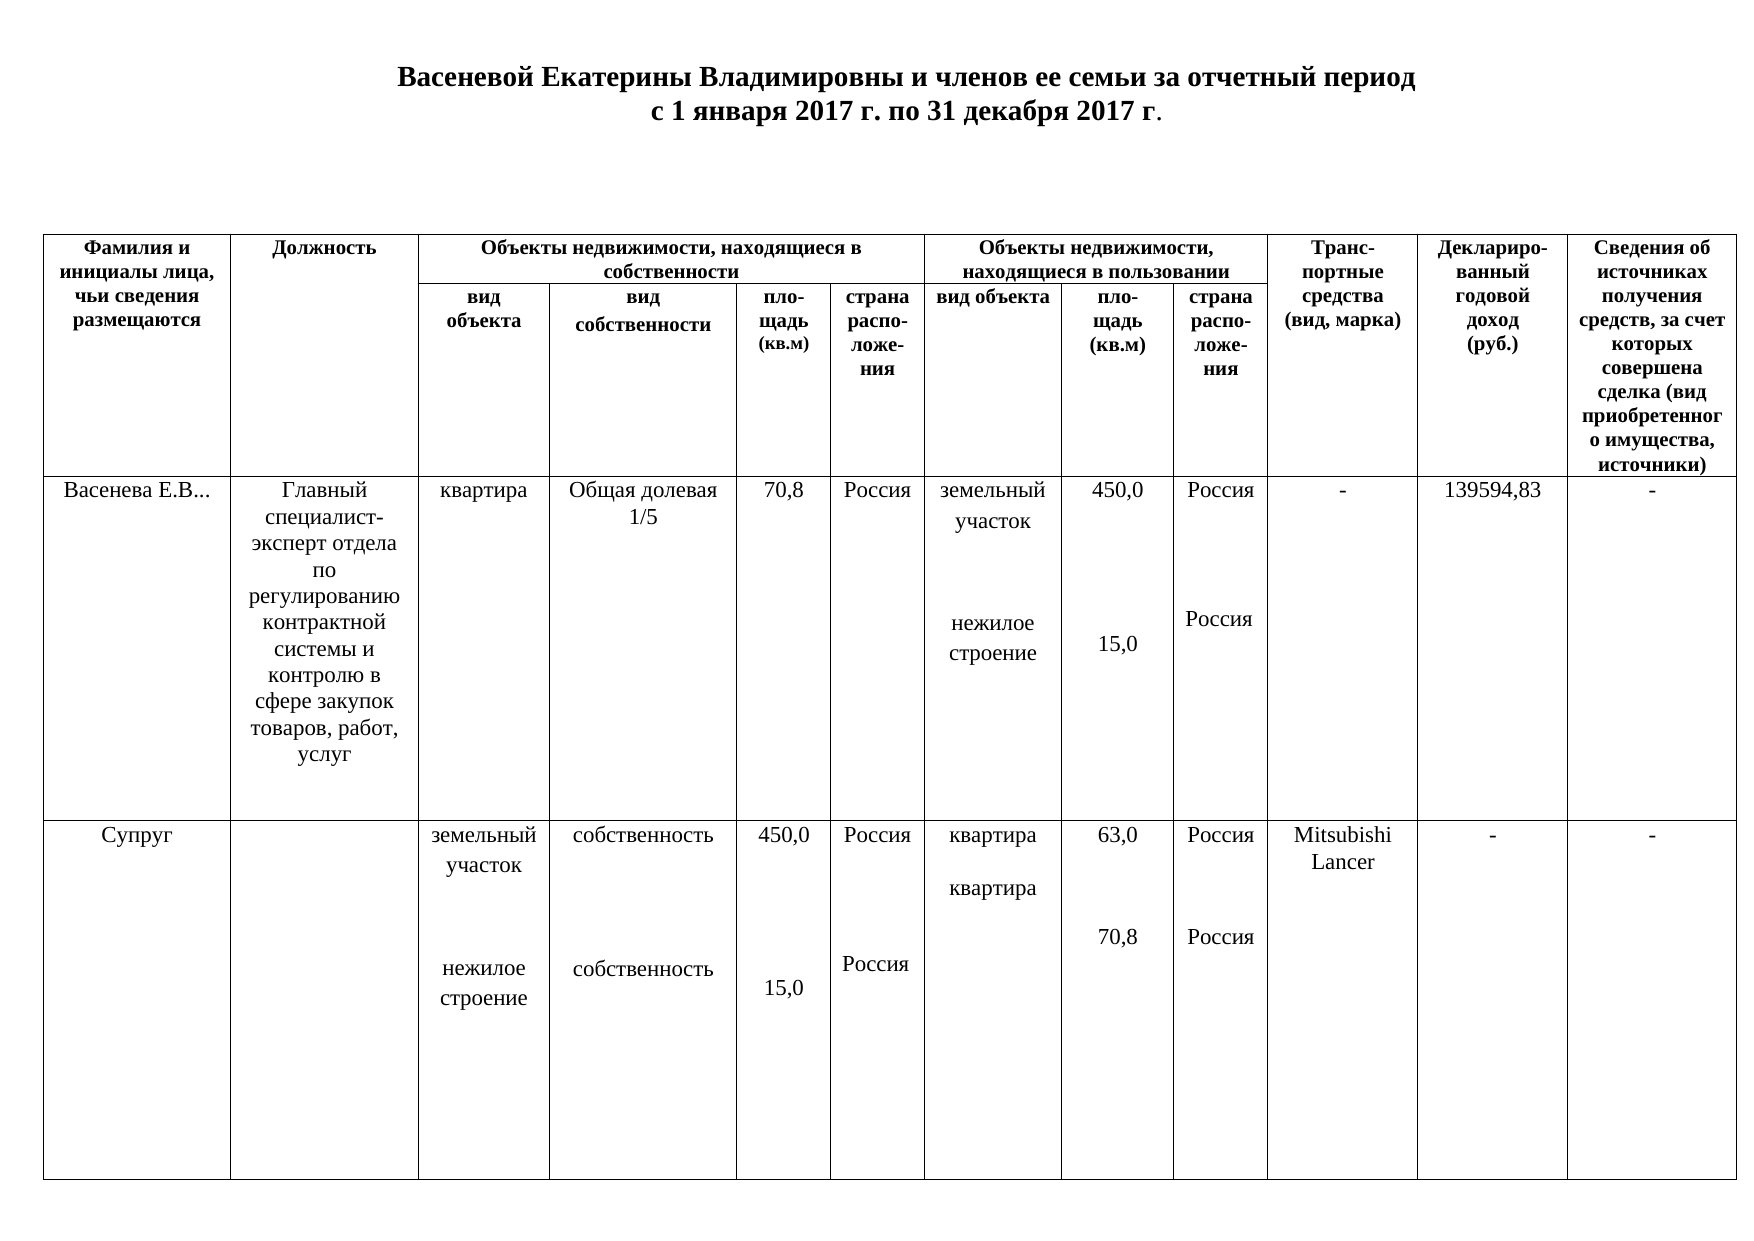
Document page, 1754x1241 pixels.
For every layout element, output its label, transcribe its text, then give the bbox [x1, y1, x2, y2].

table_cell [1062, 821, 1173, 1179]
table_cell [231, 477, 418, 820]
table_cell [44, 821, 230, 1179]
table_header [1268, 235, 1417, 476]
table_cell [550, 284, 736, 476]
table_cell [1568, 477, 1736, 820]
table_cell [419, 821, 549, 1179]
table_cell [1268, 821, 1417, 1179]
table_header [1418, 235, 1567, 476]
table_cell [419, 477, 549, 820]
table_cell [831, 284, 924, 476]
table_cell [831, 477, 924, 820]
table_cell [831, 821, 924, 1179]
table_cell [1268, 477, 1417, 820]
text с 1 января . по 31 декабря . [118, 93, 1695, 126]
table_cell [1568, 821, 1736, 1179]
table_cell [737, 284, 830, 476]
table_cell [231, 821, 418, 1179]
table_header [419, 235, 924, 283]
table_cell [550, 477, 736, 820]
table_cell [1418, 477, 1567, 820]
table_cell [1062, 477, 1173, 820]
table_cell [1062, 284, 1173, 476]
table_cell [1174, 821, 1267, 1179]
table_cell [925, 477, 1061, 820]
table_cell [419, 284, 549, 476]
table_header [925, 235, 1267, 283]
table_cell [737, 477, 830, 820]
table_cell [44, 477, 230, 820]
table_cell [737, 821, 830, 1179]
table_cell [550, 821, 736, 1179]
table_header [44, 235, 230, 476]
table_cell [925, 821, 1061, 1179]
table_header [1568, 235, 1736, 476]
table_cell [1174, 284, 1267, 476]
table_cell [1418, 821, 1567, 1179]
text Васеневой Екатерины Владимировны и членов ее семьи за отчетный период [118, 59, 1695, 93]
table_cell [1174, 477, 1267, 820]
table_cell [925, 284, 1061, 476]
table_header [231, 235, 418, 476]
